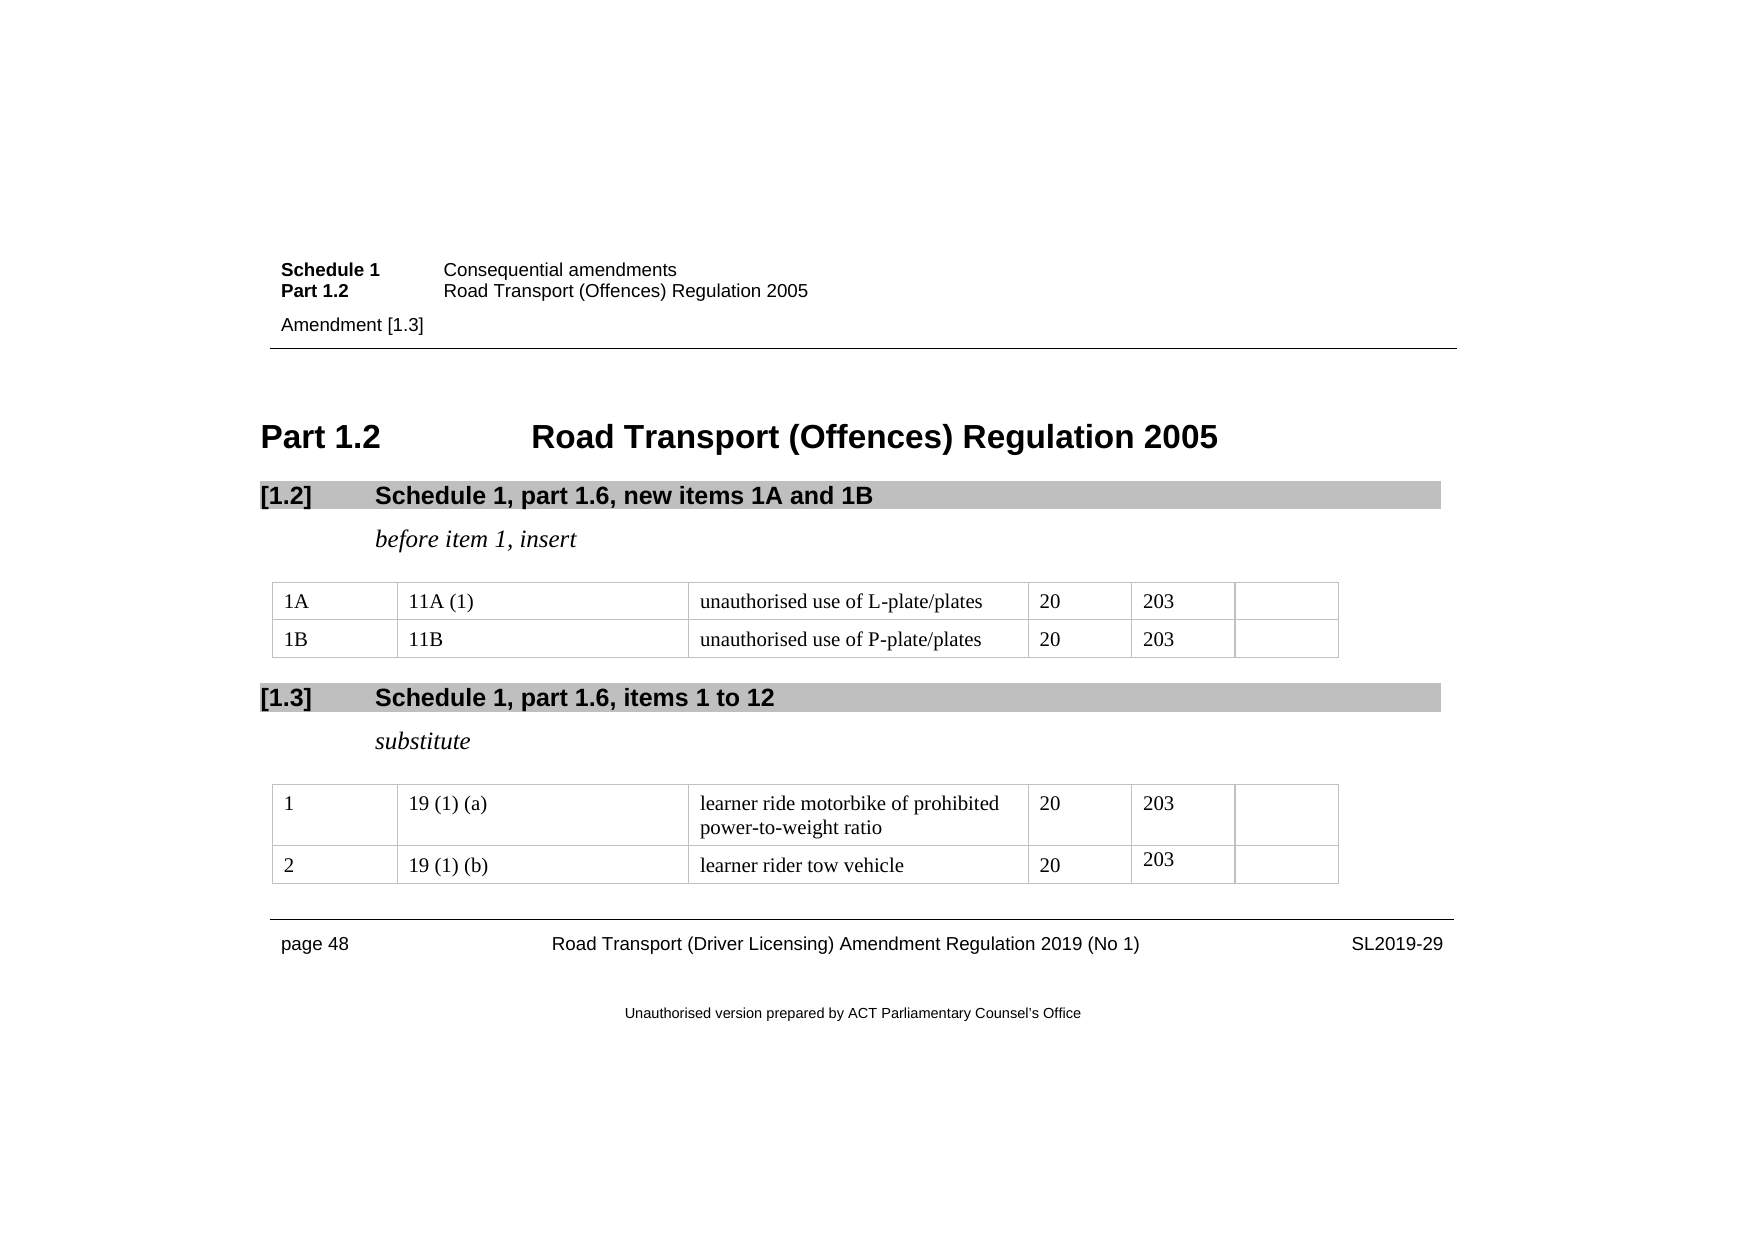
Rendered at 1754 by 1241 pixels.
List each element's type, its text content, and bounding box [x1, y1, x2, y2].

table_cell [1236, 620, 1338, 657]
table_cell 20 [1029, 846, 1131, 883]
table_cell 203 [1132, 620, 1234, 657]
table_cell learner rider tow vehicle [689, 846, 1028, 883]
table_cell 20 [1029, 620, 1131, 657]
table_header 19 (1) (a) [398, 785, 688, 845]
table_cell 203 [1132, 846, 1234, 883]
table_header 11A (1) [398, 583, 688, 619]
table_cell [1236, 846, 1338, 883]
table_header 20 [1029, 583, 1131, 619]
text [1.2] Schedule 1, part 1.6, new items 1A and 1B [260, 481, 1441, 509]
text before item 1, insert [375, 524, 1441, 553]
table_header unauthorised use of L-plate/plates [689, 583, 1028, 619]
text Part 1.2 Road Transport (Offences) Regulation 2005 [260, 417, 1441, 456]
table_cell 19 (1) (b) [398, 846, 688, 883]
table_header 1 [273, 785, 397, 845]
table_cell 1B [273, 620, 397, 657]
table_header 20 [1029, 785, 1131, 845]
table_cell unauthorised use of P-plate/plates [689, 620, 1028, 657]
table_cell 11B [398, 620, 688, 657]
table_header 203 [1132, 583, 1234, 619]
text [1.3] Schedule 1, part 1.6, items 1 to 12 [260, 683, 1441, 712]
text substitute [375, 726, 1441, 755]
table_header [1236, 785, 1338, 845]
table_header 1A [273, 583, 397, 619]
table_cell 2 [273, 846, 397, 883]
table_header 203 [1132, 785, 1234, 845]
table_header [1236, 583, 1338, 619]
table_header learner ride motorbike of prohibited power-to-weight ratio [689, 785, 1028, 845]
